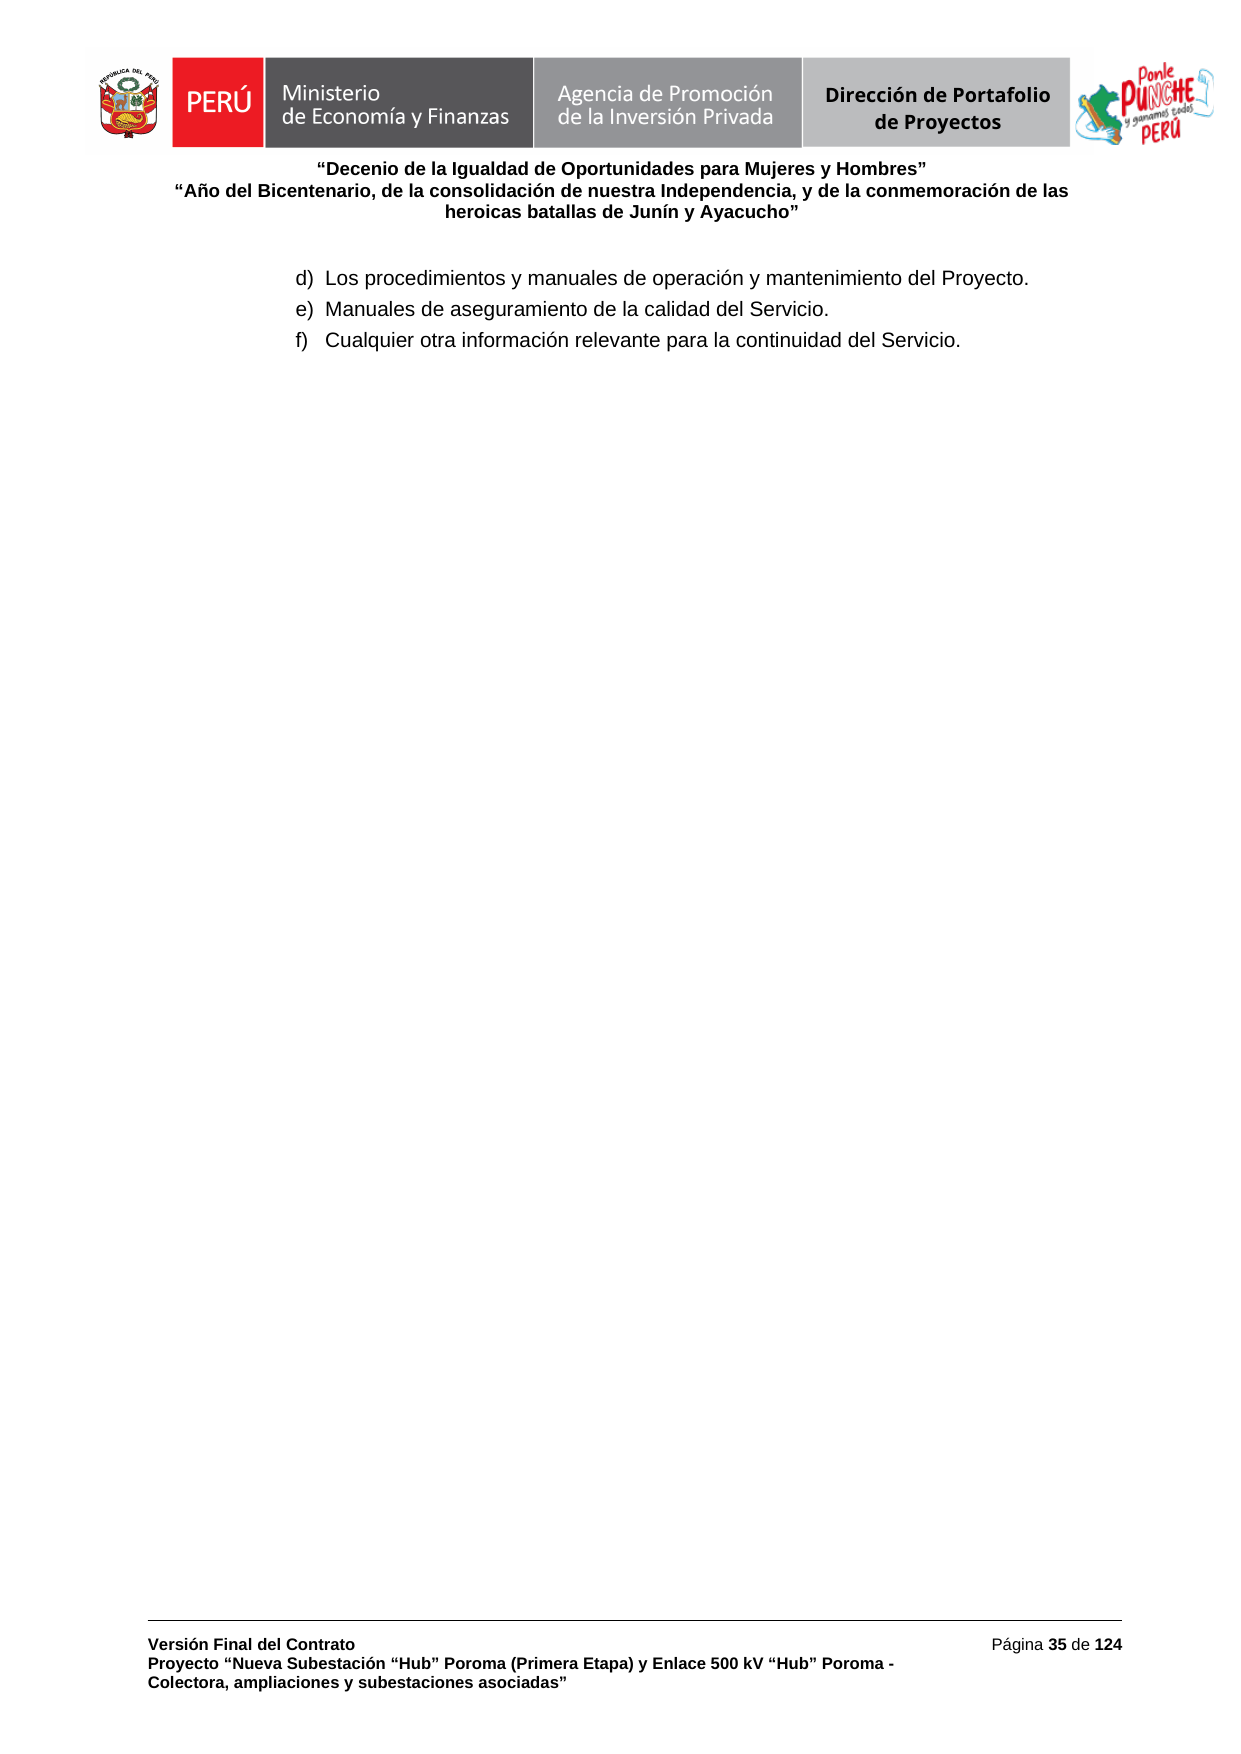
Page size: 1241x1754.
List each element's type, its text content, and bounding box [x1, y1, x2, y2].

list Los procedimientos y manuales de operación y mantenimiento del Proyecto. [295, 266, 1122, 290]
picture [85, 47, 1095, 155]
list Cualquier otra información relevante para la continuidad del Servicio. [295, 328, 1122, 352]
list Manuales de aseguramiento de la calidad del Servicio. [295, 297, 1122, 321]
